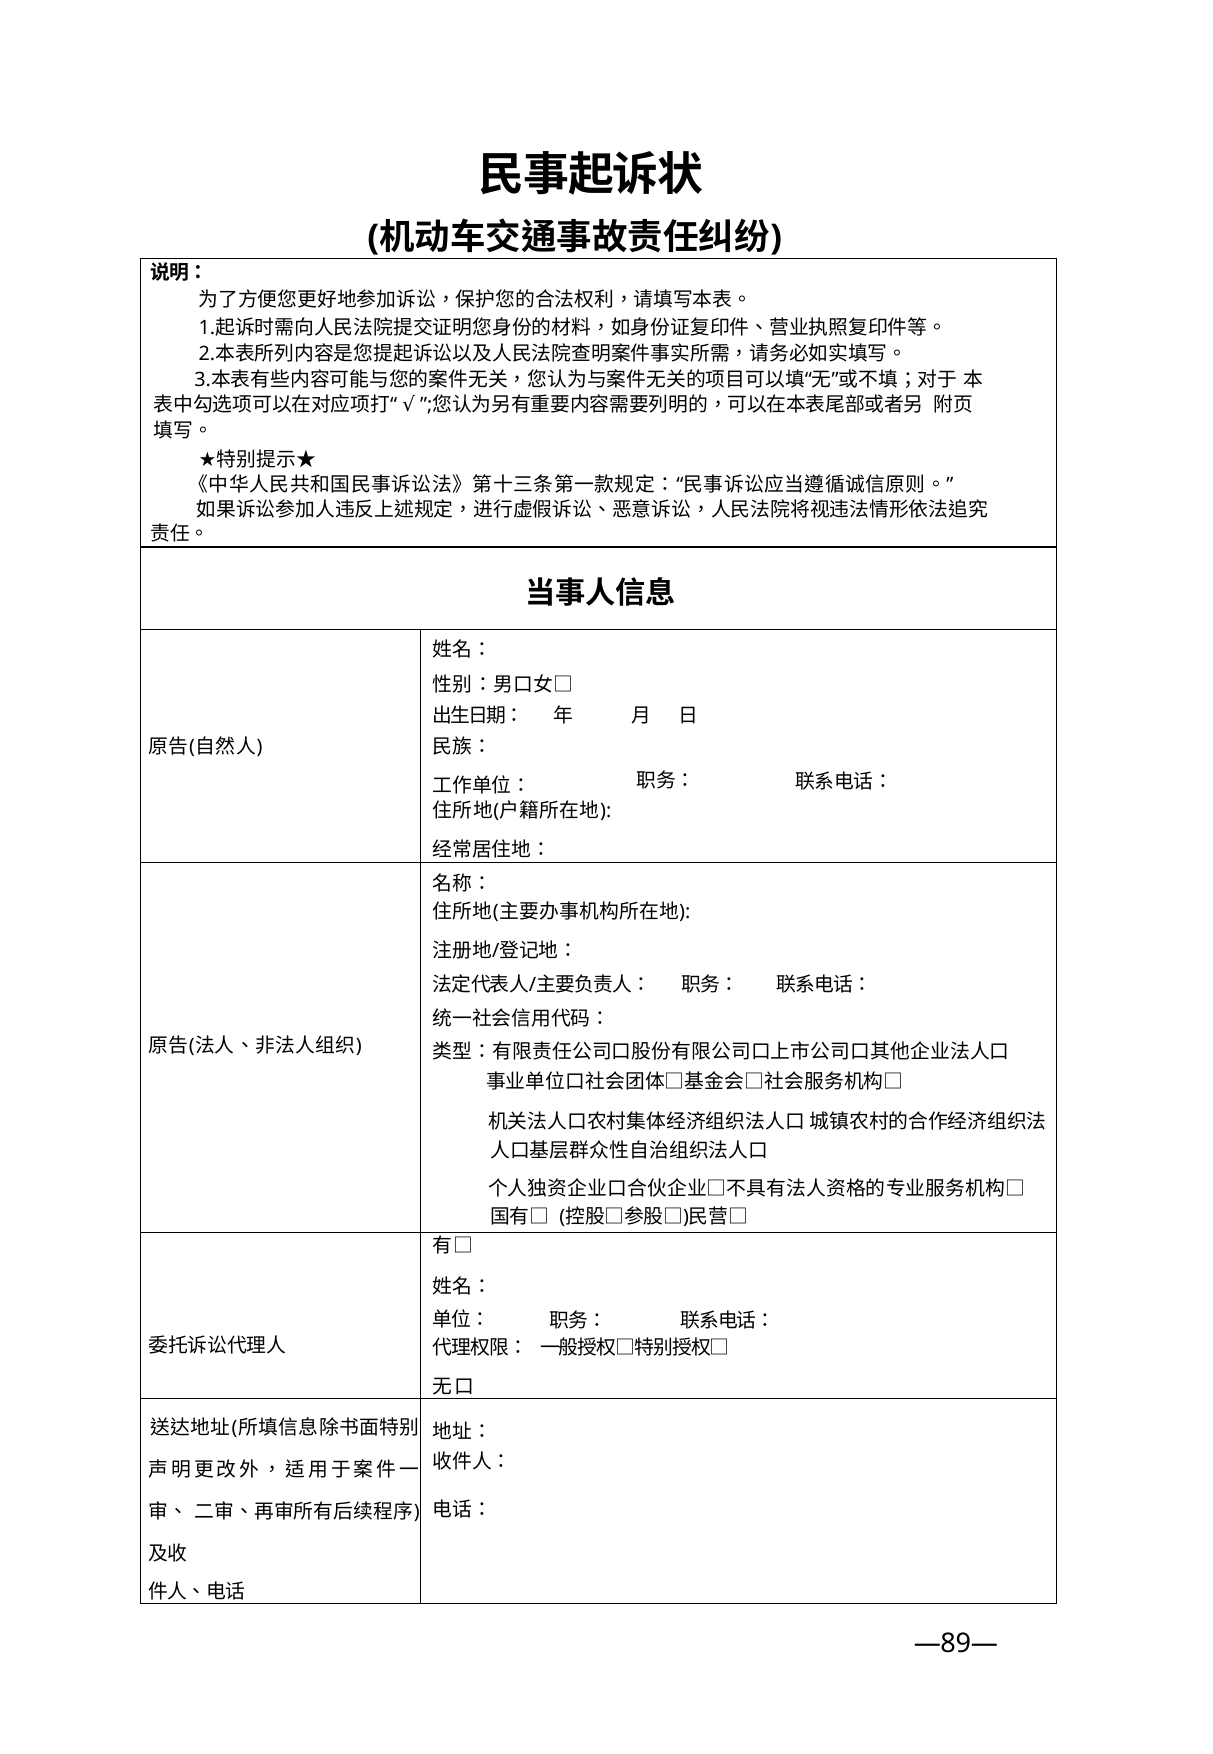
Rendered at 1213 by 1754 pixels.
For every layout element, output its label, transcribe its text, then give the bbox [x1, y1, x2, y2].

table_cell 联系电话： [753, 630, 1056, 797]
table_cell 月 日 职务： [610, 630, 753, 797]
table_cell 名称： 住所地(主要办事机构所在地): 注册地/登记地： 法定代表人/主要负责人： 职务： 联系电话： 统一社会信用代码： 类型：有限责任公司口股份有限公司口上市公司口其他企业法人口 事业单位口社会团体□基金会□社会服务机构□ 机关法人口农村集体经济组织法人口 城镇农村的合作经济组织法 人口基层群众性自治组织法人口 个人独资企业口合伙企业□不具有法人资格的专业服务机构□ 国有□ (控股□参股□)民营□ [421, 863, 1056, 1232]
text 民事起诉状 [479, 145, 1058, 202]
table_cell 有□ 姓名： 单位： 职务： 联系电话： 代理权限： 一般授权□特别授权□ 无口 [421, 1233, 1056, 1398]
table_header 说明： 为了方便您更好地参加诉讼，保护您的合法权利，请填写本表。 1.起诉时需向人民法院提交证明您身份的材料，如身份证复印件、营业执照复印件等。 2.本表所列内容是您提起诉讼以及人民法院查明案件事实所需，请务必如实填写。 3.本表有些内容可能与您的案件无关，您认为与案件无关的项目可以填“无”或不填；对于 本表中勾选项可以在对应项打“ √ ”;您认为另有重要内容需要列明的，可以在本表尾部或者另 附页填写。 ★特别提示★ 《中华人民共和国民事诉讼法》第十三条第一款规定：“民事诉讼应当遵循诚信原则。” 如果诉讼参加人违反上述规定，进行虚假诉讼、恶意诉讼，人民法院将视违法情形依法追究 责任。 [141, 259, 1056, 546]
text (机动车交通事故责任纠纷) [367, 217, 1058, 257]
table_cell 原告(自然人) [141, 630, 420, 862]
table_cell 住所地(户籍所在地): 经常居住地： [421, 797, 1056, 862]
table_cell 委托诉讼代理人 [141, 1233, 420, 1398]
table_cell 送达地址(所填信息除书面特别 声明更改外，适用于案件一审、 二审、再审所有后续程序)及收 件人、电话 [141, 1399, 420, 1603]
table_cell 姓名： 性别：男口女□ 出生日期： 年 民族： 工作单位： [421, 630, 609, 797]
table_cell 原告(法人、非法人组织) [141, 863, 420, 1232]
table_cell 地址： 收件人： 电话： [421, 1399, 1056, 1603]
table_cell 当事人信息 [141, 548, 1056, 629]
